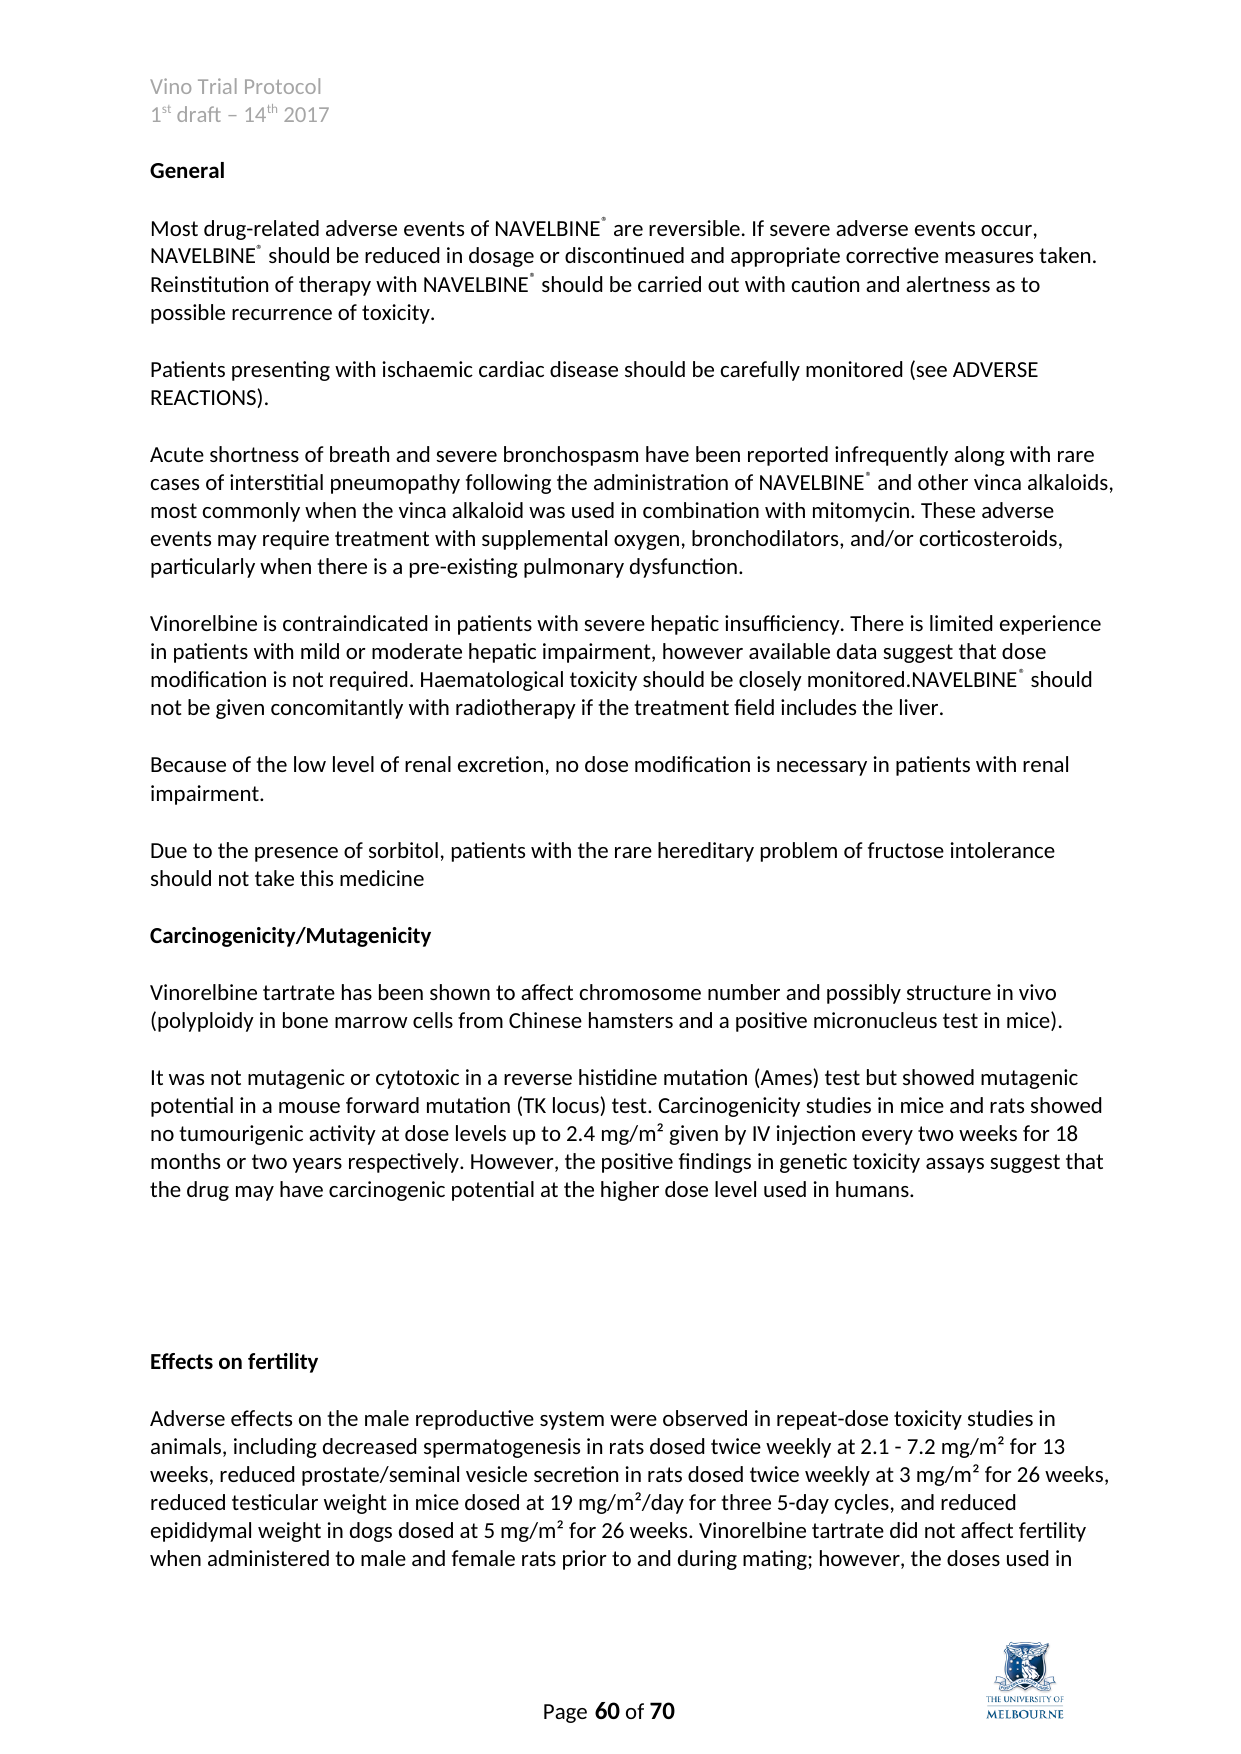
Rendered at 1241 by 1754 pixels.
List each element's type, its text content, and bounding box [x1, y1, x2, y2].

text It was not mutagenic or cytotoxic in a reverse histidine mutation (Ames) test but showed mutagenic potential in a mouse forward mutation (TK locus) test. Carcinogenicity studies in mice and rats showed no tumourigenic activity at dose levels up to 2.4 mg/m² given by IV injection every two weeks for 18 months or two years respectively. However, the positive findings in genetic toxicity assays suggest that the drug may have carcinogenic potential at the higher dose level used in humans. [150, 1063, 1122, 1203]
text General [150, 156, 1122, 184]
text Carcinogenicity/Mutagenicity [150, 921, 1122, 949]
text Because of the low level of renal excretion, no dose modification is necessary in patients with renal impairment. [150, 751, 1122, 807]
text Patients presenting with ischaemic cardiac disease should be carefully monitored (see ADVERSE REACTIONS). [150, 355, 1122, 411]
text Vinorelbine is contraindicated in patients with severe hepatic insufficiency. There is limited experience in patients with mild or moderate hepatic impairment, however available data suggest that dose modification is not required. Haematological toxicity should be closely monitored.NAVELBINE® should not be given concomitantly with radiotherapy if the treatment field includes the liver. [150, 609, 1122, 721]
text Acute shortness of breath and severe bronchospasm have been reported infrequently along with rare cases of interstitial pneumopathy following the administration of NAVELBINE® and other vinca alkaloids, most commonly when the vinca alkaloid was used in combination with mitomycin. These adverse events may require treatment with supplemental oxygen, bronchodilators, and/or corticosteroids, particularly when there is a pre-existing pulmonary dysfunction. [150, 440, 1122, 580]
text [150, 1404, 1122, 1572]
text Most drug-related adverse events of NAVELBINE® are reversible. If severe adverse events occur, NAVELBINE® should be reduced in dosage or discontinued and appropriate corrective measures taken. Reinstitution of therapy with NAVELBINE® should be carried out with caution and alertness as to possible recurrence of toxicity. [150, 214, 1122, 326]
picture [985, 1640, 1065, 1720]
text Effects on fertility [150, 1347, 1122, 1375]
text Vinorelbine tartrate has been shown to affect chromosome number and possibly structure in vivo (polyploidy in bone marrow cells from Chinese hamsters and a positive micronucleus test in mice). [150, 978, 1122, 1034]
text Due to the presence of sorbitol, patients with the rare hereditary problem of fructose intolerance should not take this medicine [150, 836, 1122, 892]
